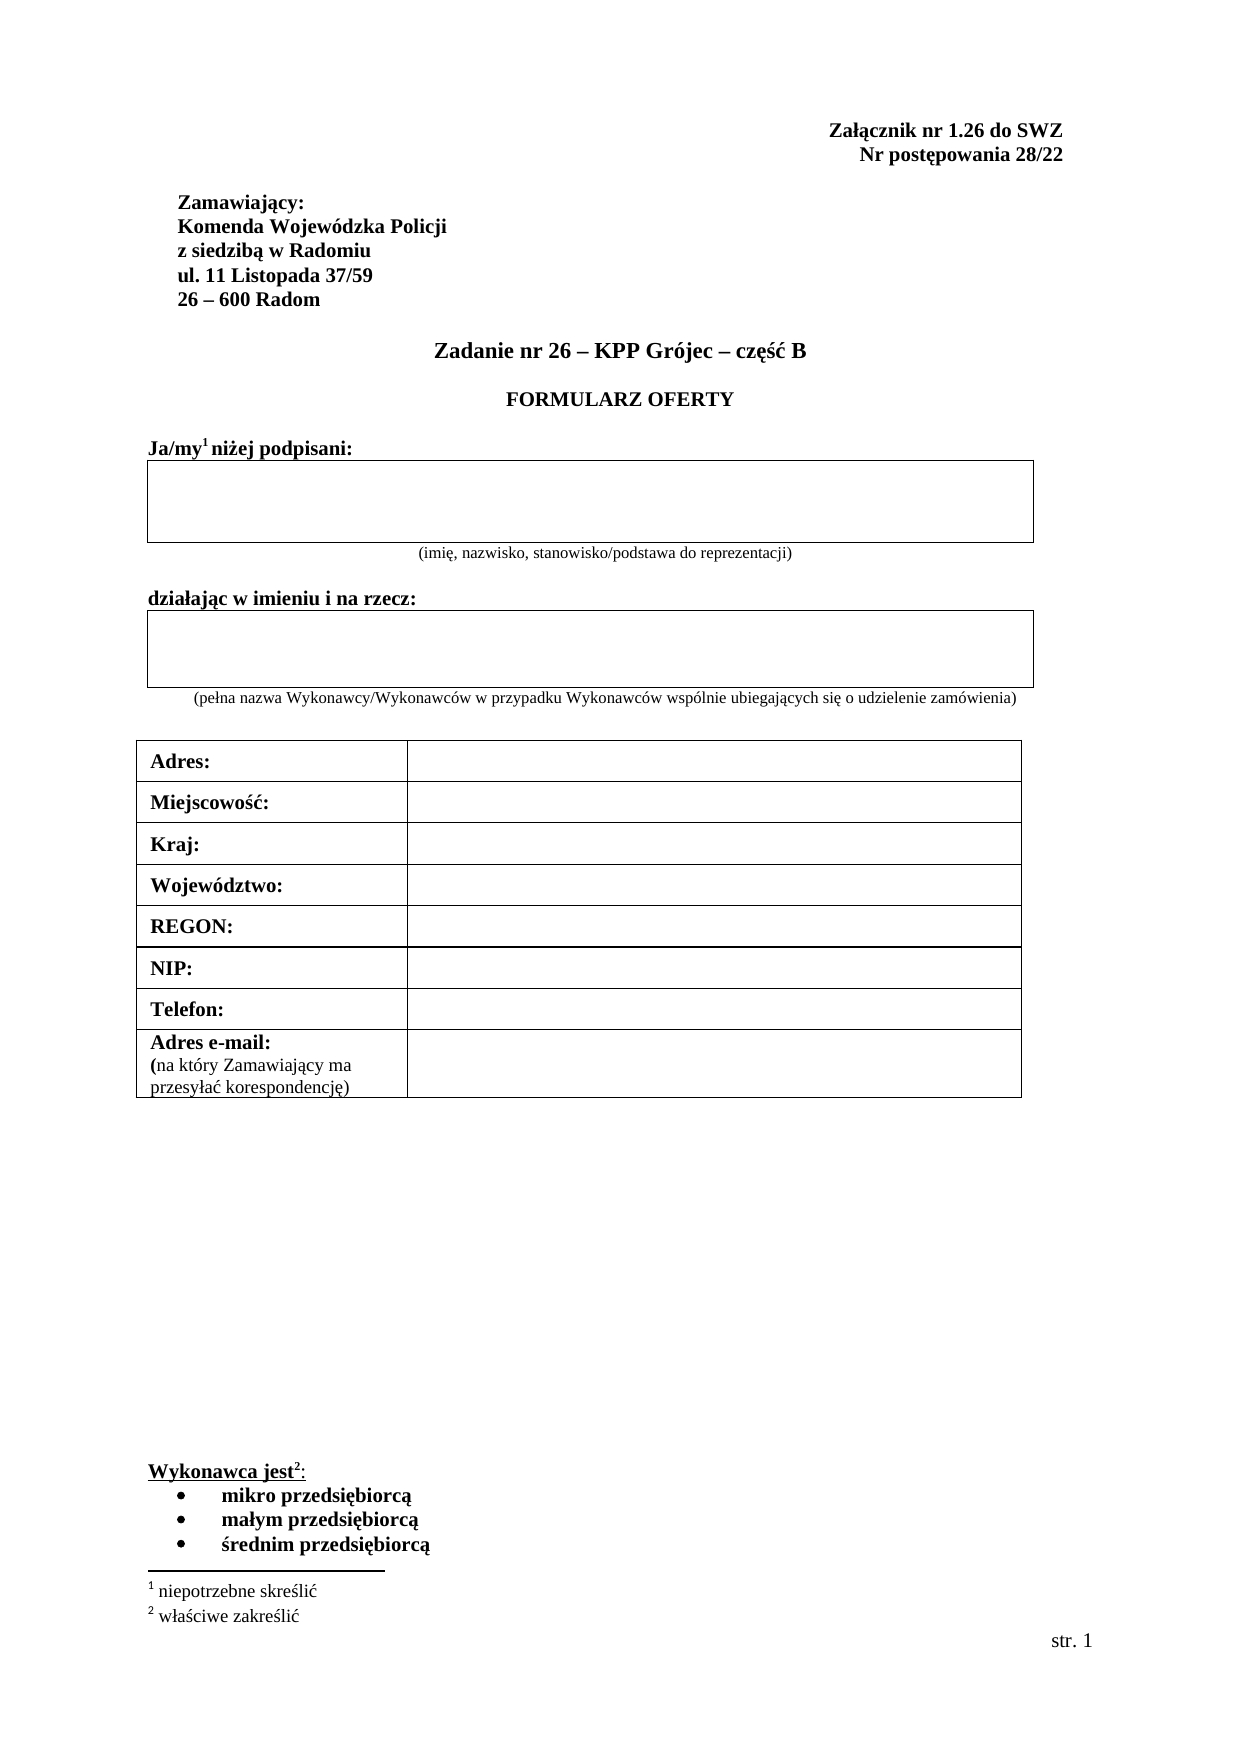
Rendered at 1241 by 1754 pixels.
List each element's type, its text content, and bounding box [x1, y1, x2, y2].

table_cell [408, 823, 1021, 864]
text Wykonawca jest: [148, 1459, 1063, 1483]
table_cell [408, 906, 1021, 946]
list małym przedsiębiorcą [177, 1507, 1063, 1531]
table_cell [408, 865, 1021, 905]
text Załącznik nr 1.26 do SWZ [221, 118, 1063, 142]
table_header [148, 611, 1033, 687]
table_cell [408, 989, 1021, 1029]
table_cell REGON: [137, 906, 407, 946]
table_header [408, 741, 1021, 781]
table_cell Województwo: [137, 865, 407, 905]
table_cell [408, 1030, 1021, 1097]
table_cell Telefon: [137, 989, 407, 1029]
list średnim przedsiębiorcą [177, 1531, 1063, 1556]
list mikro przedsiębiorcą [177, 1483, 1063, 1507]
text działając w imieniu i na rzecz: [148, 586, 1063, 610]
text Zamawiający: Komenda Wojewódzka Policji z siedzibą w Radomiu ul. 11 Listopada 37/59 26 – 600 Radom [177, 190, 1063, 311]
table_cell [408, 948, 1021, 988]
table_cell [408, 782, 1021, 822]
list Zadanie nr 26 – KPP Grójec – część B [177, 337, 1063, 363]
table_cell NIP: [137, 948, 407, 988]
list FORMULARZ OFERTY [177, 387, 1063, 411]
table_header [148, 461, 1033, 542]
table_cell Adres e-mail: (na który Zamawiający ma przesyłać korespondencję) [137, 1030, 407, 1097]
text (pełna nazwa Wykonawcy/Wykonawców w przypadku Wykonawców wspólnie ubiegających się o udzielenie zamówienia) [148, 688, 1063, 707]
table_header Adres: [137, 741, 407, 781]
table_cell Miejscowość: [137, 782, 407, 822]
text Nr postępowania 28/22 [221, 142, 1063, 166]
text Ja/my niżej podpisani: [148, 436, 1063, 459]
table_cell Kraj: [137, 823, 407, 864]
text (imię, nazwisko, stanowisko/podstawa do reprezentacji) [148, 543, 1063, 562]
